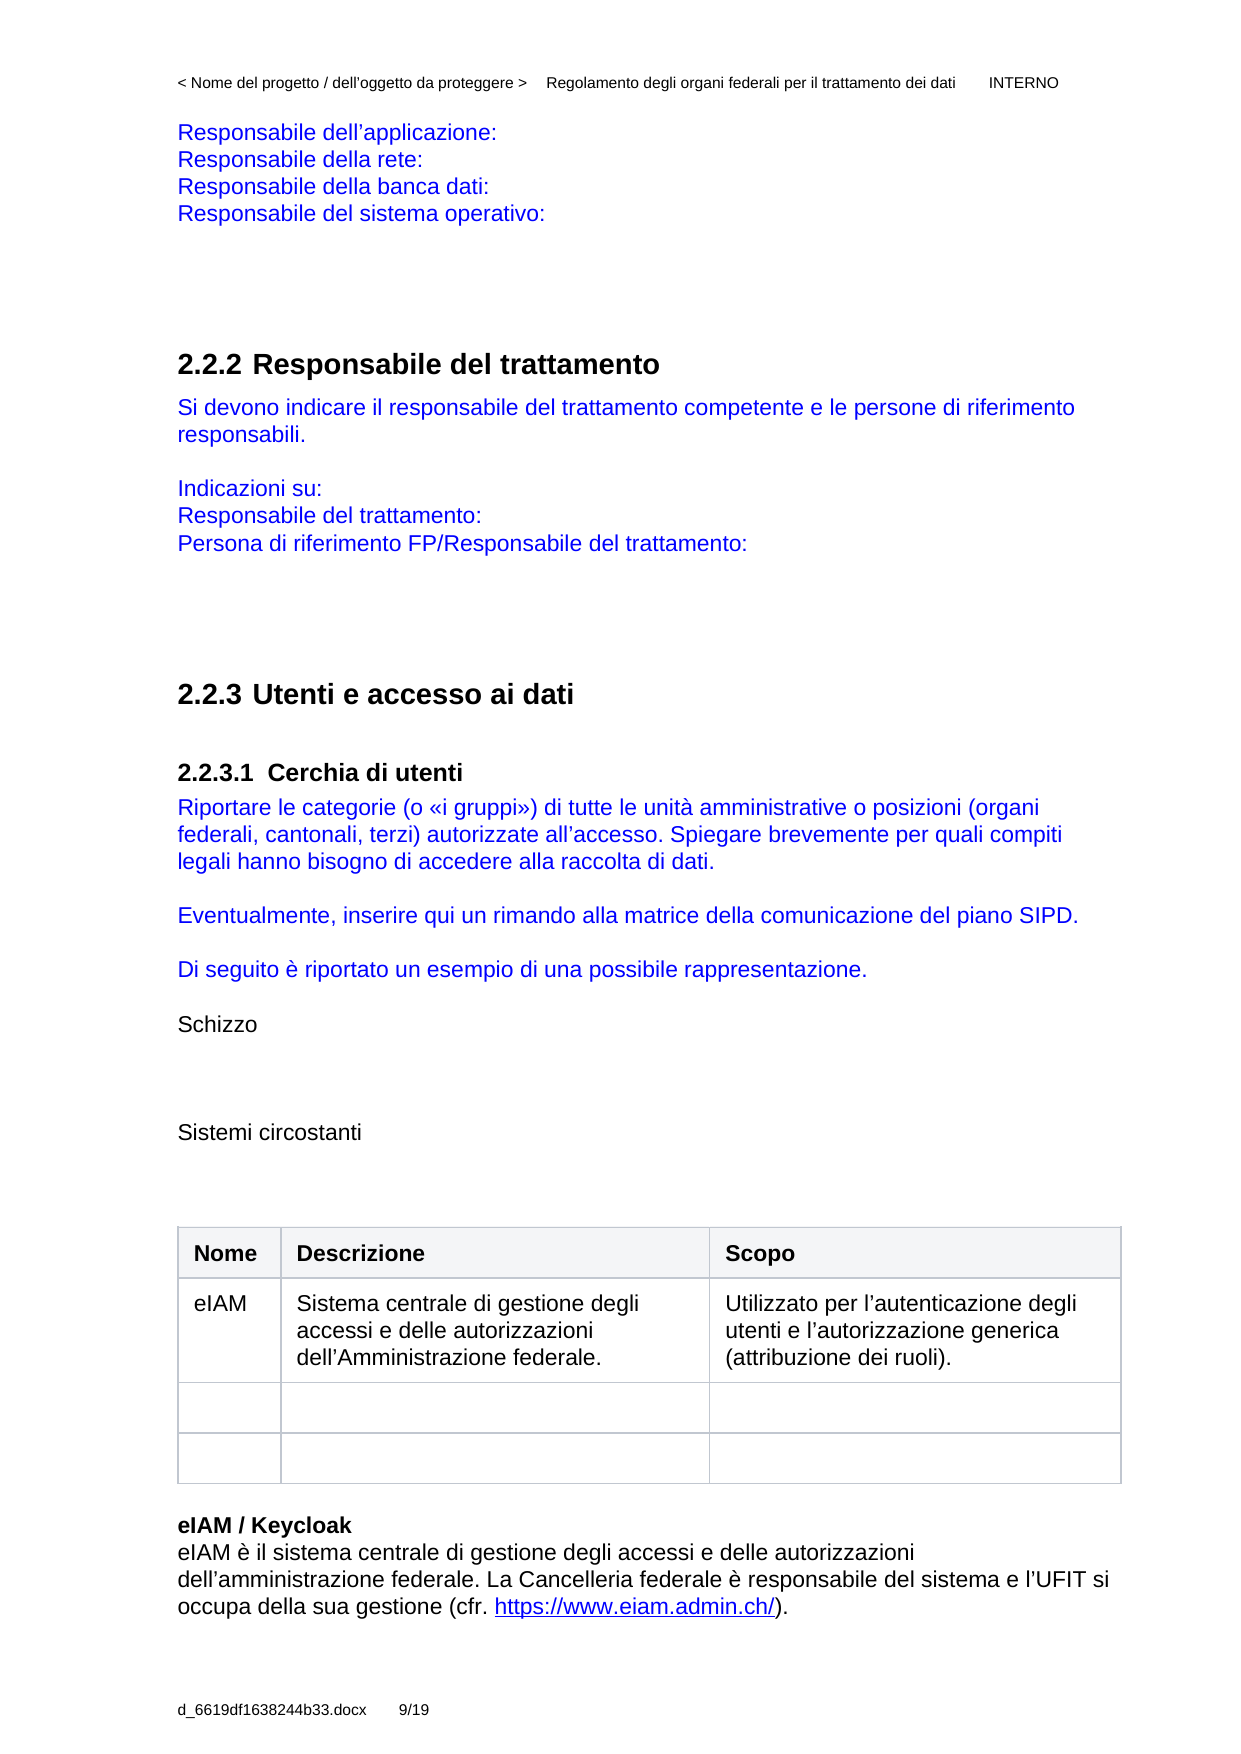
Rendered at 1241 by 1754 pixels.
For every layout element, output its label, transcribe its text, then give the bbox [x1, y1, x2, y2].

text Eventualmente, inserire qui un rimando alla matrice della comunicazione del piano SIPD. [177, 901, 1122, 928]
table_cell [710, 1383, 1120, 1432]
text Persona di riferimento FP/Responsabile del trattamento: [177, 529, 1122, 556]
table_cell [282, 1434, 709, 1483]
subtitle Utenti e accesso ai dati [177, 677, 1122, 710]
text eIAM / Keycloak [177, 1511, 1122, 1538]
table_cell [179, 1383, 280, 1432]
text eIAM è il sistema centrale di gestione degli accessi e delle autorizzazioni dell’amministrazione federale. La Cancelleria federale è responsabile del sistema e l’UFIT si occupa della sua gestione (cfr. https://www.eiam.admin.ch/). [177, 1538, 1122, 1620]
text Responsabile della banca dati: [177, 172, 1122, 199]
text Si devono indicare il responsabile del trattamento competente e le persone di riferimento responsabili. [177, 393, 1122, 447]
text Indicazioni su: [177, 474, 1122, 502]
table_cell eIAM [179, 1279, 280, 1382]
subtitle Responsabile del trattamento [177, 347, 1122, 381]
text Schizzo [177, 1010, 1122, 1037]
text Di seguito è riportato un esempio di una possibile rappresentazione. [177, 956, 1122, 983]
table_cell Sistema centrale di gestione degli accessi e delle autorizzazioni dell’Amministrazione federale. [282, 1279, 709, 1382]
text Sistemi circostanti [177, 1118, 1122, 1145]
table_cell [179, 1434, 280, 1483]
table_header Scopo [710, 1228, 1120, 1277]
subtitle Cerchia di utenti [177, 758, 1122, 787]
table_header Descrizione [282, 1228, 709, 1277]
text Responsabile del sistema operativo: [177, 199, 1122, 226]
text Riportare le categorie (o «i gruppi») di tutte le unità amministrative o posizioni (organi federali, cantonali, terzi) autorizzate all’accesso. Spiegare brevemente per quali compiti legali hanno bisogno di accedere alla raccolta di dati. [177, 793, 1122, 874]
table_cell [710, 1434, 1120, 1483]
table_header Nome [179, 1228, 280, 1277]
table_cell [282, 1383, 709, 1432]
text Responsabile della rete: [177, 145, 1122, 172]
text Responsabile del trattamento: [177, 502, 1122, 529]
text Responsabile dell’applicazione: [177, 118, 1122, 145]
table_cell Utilizzato per l’autenticazione degli utenti e l’autorizzazione generica (attribuzione dei ruoli). [710, 1279, 1120, 1382]
